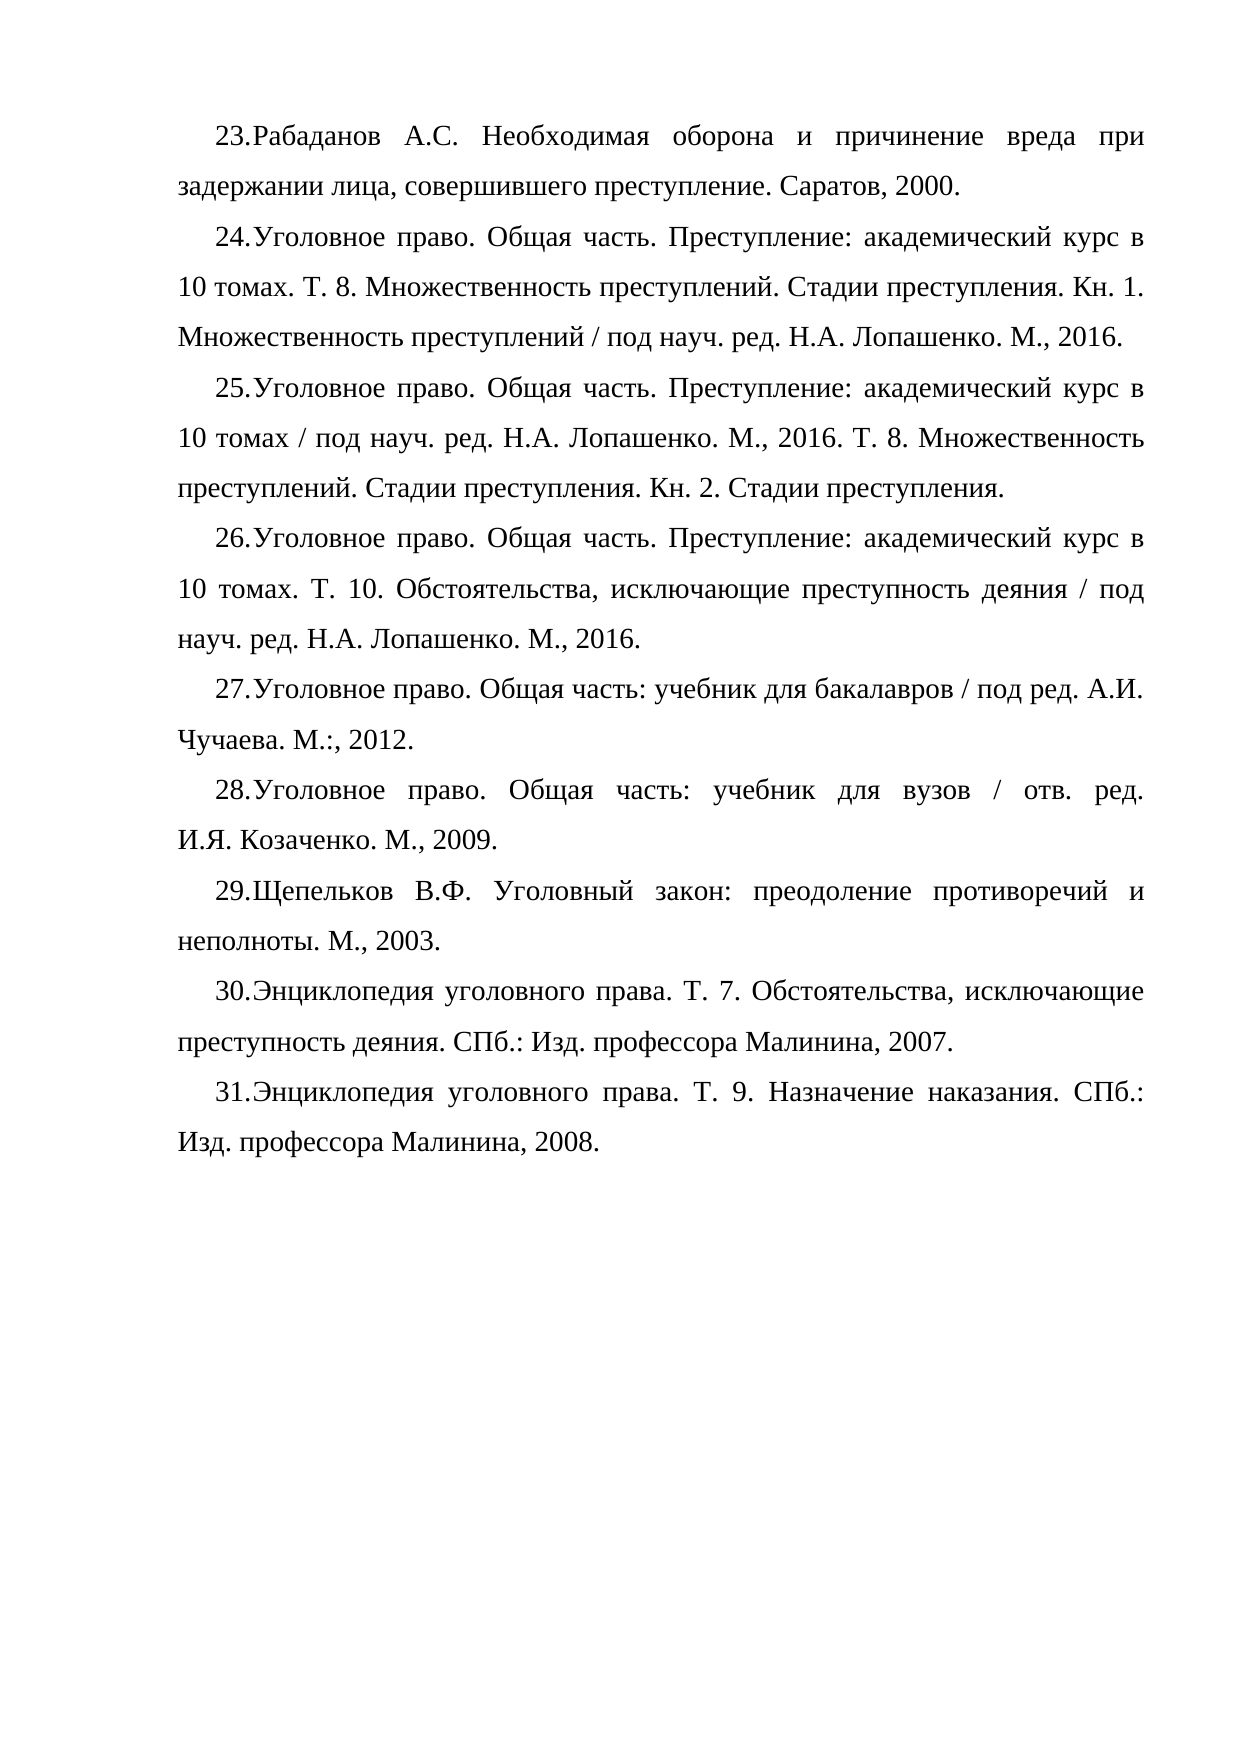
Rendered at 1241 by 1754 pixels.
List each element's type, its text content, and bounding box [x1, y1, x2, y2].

list Щепельков В.Ф. Уголовный закон: преодоление противоречий и неполноты. М., 2003. [177, 873, 1145, 957]
list Уголовное право. Общая часть: учебник для вузов / отв. ред. И.Я. Козаченко. М., 2009. [177, 772, 1145, 856]
list Рабаданов А.С. Необходимая оборона и причинение вреда при задержании лица, совершившего преступление. Саратов, 2000. [177, 118, 1145, 202]
list Уголовное право. Общая часть: учебник для бакалавров / под ред. А.И. Чучаева. М.:, 2012. [177, 672, 1145, 755]
list Энциклопедия уголовного права. Т. 7. Обстоятельства, исключающие преступность деяния. СПб.: Изд. профессора Малинина, 2007. [177, 973, 1145, 1057]
list Уголовное право. Общая часть. Преступление: академический курс в 10 томах. Т. 8. Множественность преступлений. Стадии преступления. Кн. 1. Множественность преступлений / под науч. ред. Н.А. Лопашенко. М., 2016. [177, 219, 1145, 353]
list Уголовное право. Общая часть. Преступление: академический курс в 10 томах. Т. 10. Обстоятельства, исключающие преступность деяния / под науч. ред. Н.А. Лопашенко. М., 2016. [177, 521, 1145, 655]
list Уголовное право. Общая часть. Преступление: академический курс в 10 томах / под науч. ред. Н.А. Лопашенко. М., 2016. Т. 8. Множественность преступлений. Стадии преступления. Кн. 2. Стадии преступления. [177, 370, 1145, 504]
list Энциклопедия уголовного права. Т. 9. Назначение наказания. СПб.: Изд. профессора Малинина, 2008. [177, 1074, 1145, 1158]
